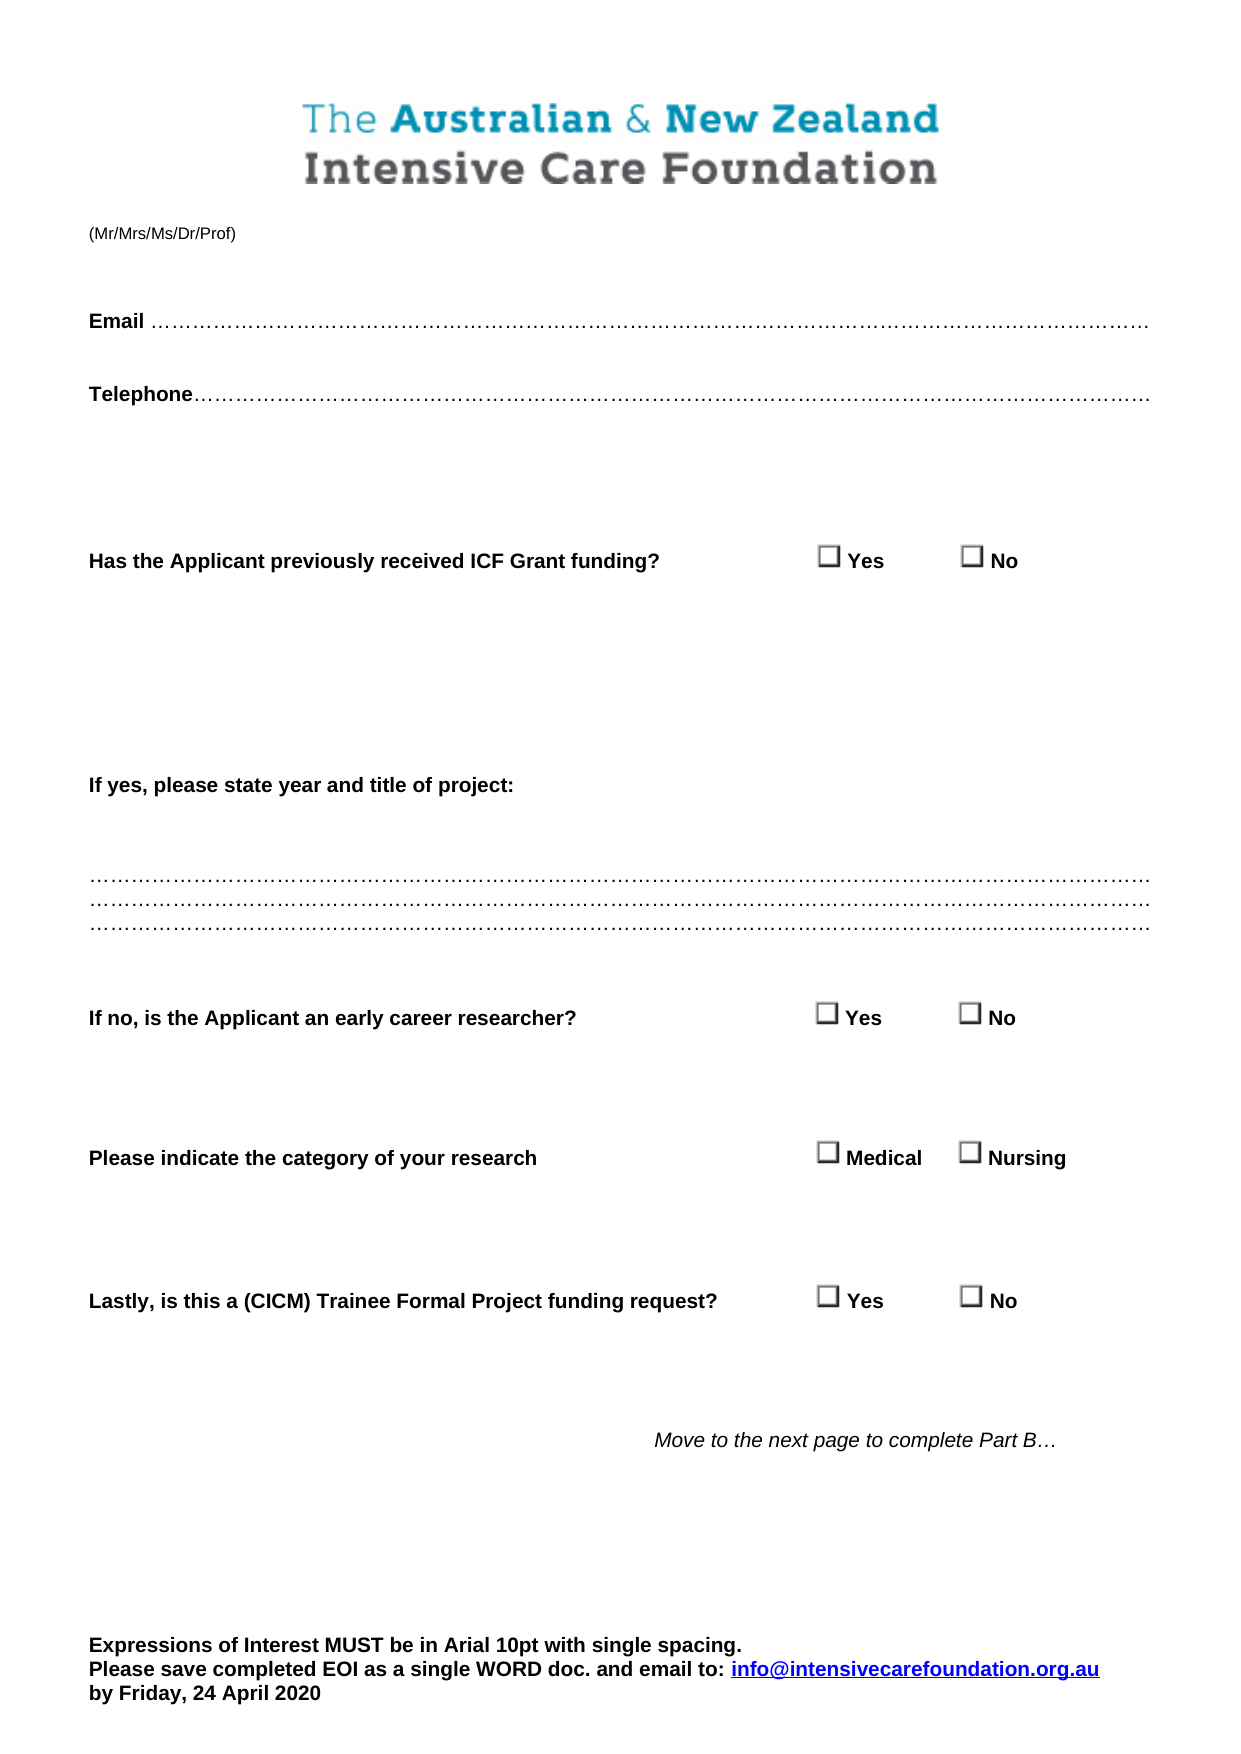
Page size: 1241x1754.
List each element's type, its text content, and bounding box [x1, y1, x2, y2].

text Lastly, is this a (CICM) Trainee Formal Project funding request? Yes No [89, 1284, 1152, 1313]
text Has the Applicant previously received ICF Grant funding? Yes No [89, 544, 1152, 573]
text If yes, please state year and title of project: [89, 773, 1152, 797]
text ……………………………………………………………………………………………………………………………………… ……………………………………………………………………………………………………………………………………………………………………………………………………………………………………………………………………………… [89, 863, 1152, 934]
text Please indicate the category of your research Medical Nursing [89, 1140, 1152, 1169]
picture [958, 1283, 984, 1309]
text Telephone………………………………………………………………………………………………………………………… [89, 381, 1152, 433]
picture [814, 1000, 840, 1026]
text (Mr/Mrs/Ms/Dr/Prof) [89, 224, 1152, 243]
picture [815, 1140, 841, 1165]
text If no, is the Applicant an early career researcher? Yes No [89, 1000, 1152, 1029]
picture [959, 543, 985, 569]
text Move to the next page to complete Part B… [614, 1428, 1152, 1452]
picture [957, 1140, 983, 1165]
picture [816, 543, 842, 569]
picture [815, 1283, 841, 1309]
text Email ……………………………………………………………………………………………………………………………… [89, 308, 1152, 361]
picture [302, 103, 939, 184]
picture [957, 1000, 983, 1026]
